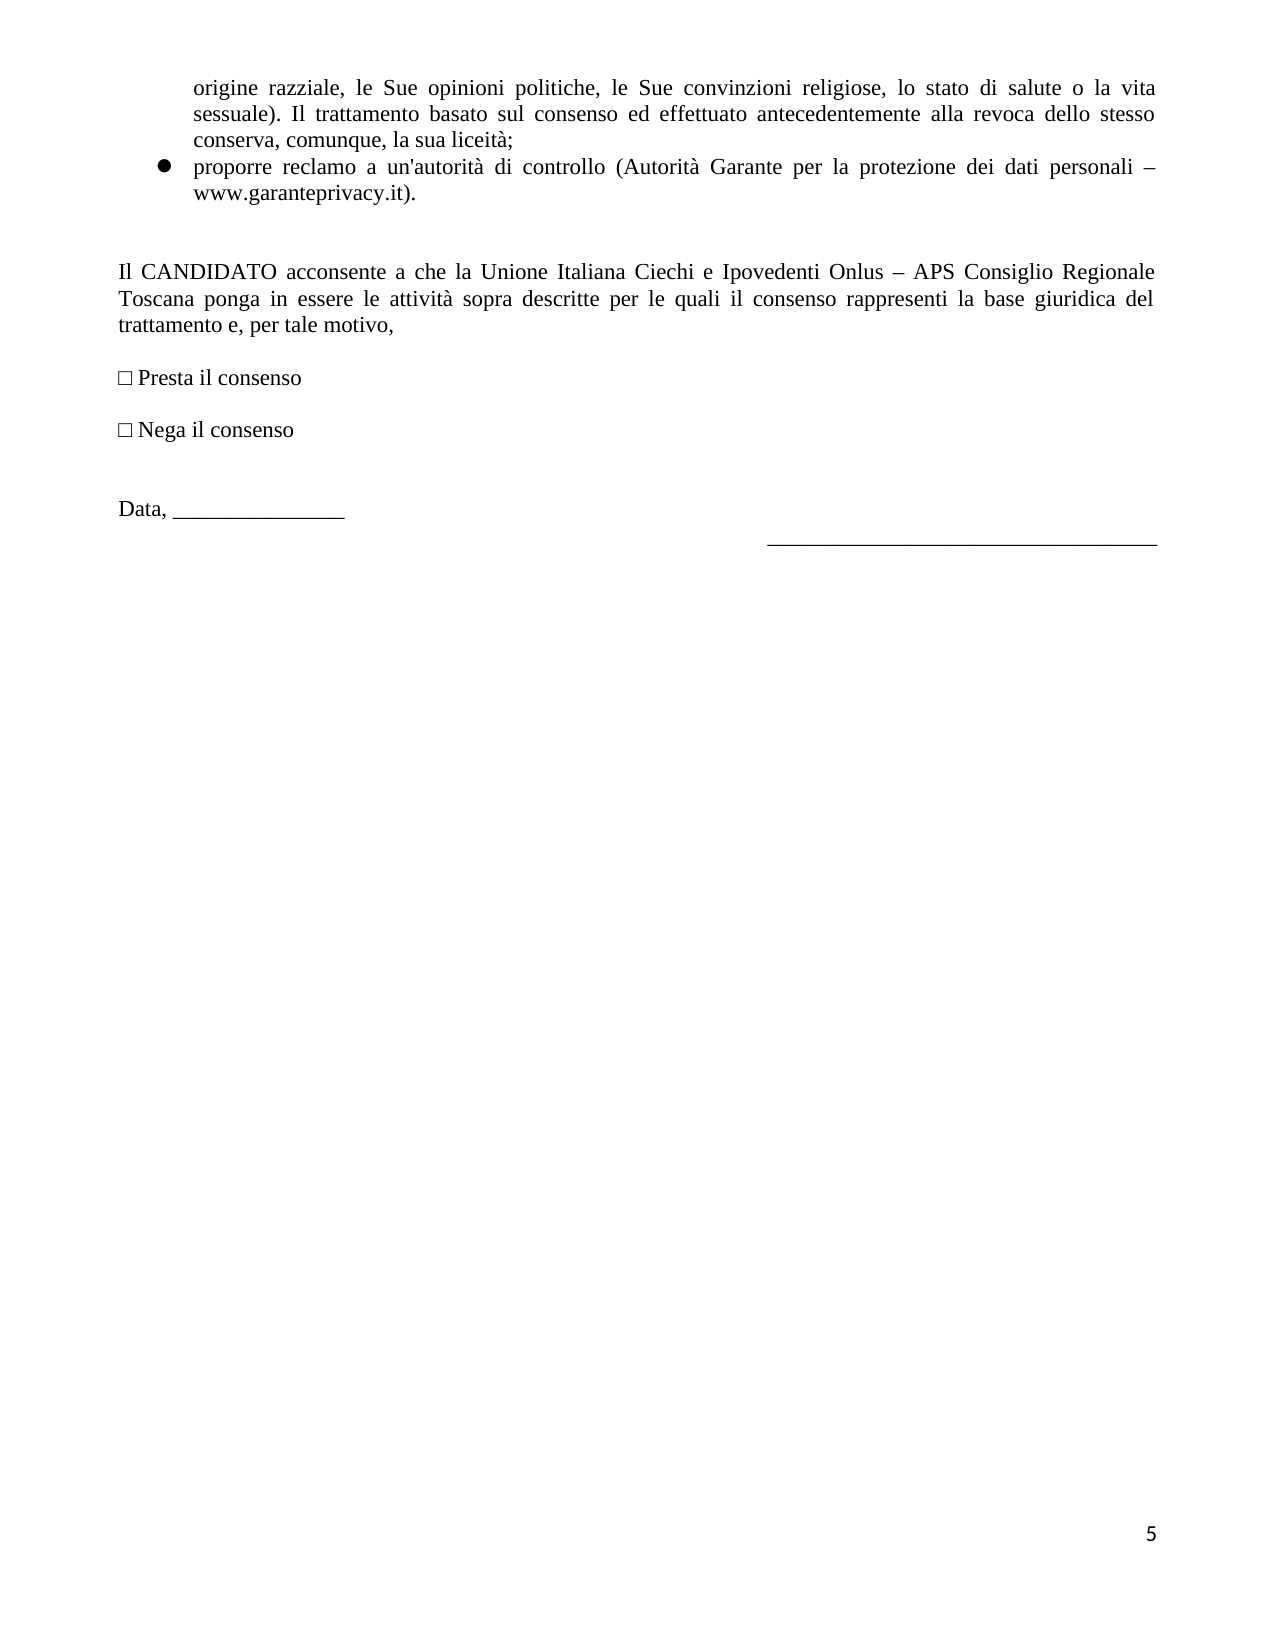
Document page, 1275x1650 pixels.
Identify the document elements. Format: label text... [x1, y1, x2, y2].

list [156, 74, 1157, 153]
text Il CANDIDATO acconsente a che la Unione Italiana Ciechi e Ipovedenti Onlus – APS Consiglio Regionale Toscana ponga in essere le attività sopra descritte per le quali il consenso rappresenti la base giuridica del trattamento e, per tale motivo, [118, 258, 1157, 337]
text □ Presta il consenso [118, 364, 1157, 390]
text □ Nega il consenso [118, 416, 1157, 443]
list proporre reclamo a un'autorità di controllo (Autorità Garante per la protezione dei dati personali – www.garanteprivacy.it). [156, 153, 1157, 206]
text __________________________________ [118, 522, 1157, 548]
text Data, _______________ [118, 496, 1157, 522]
